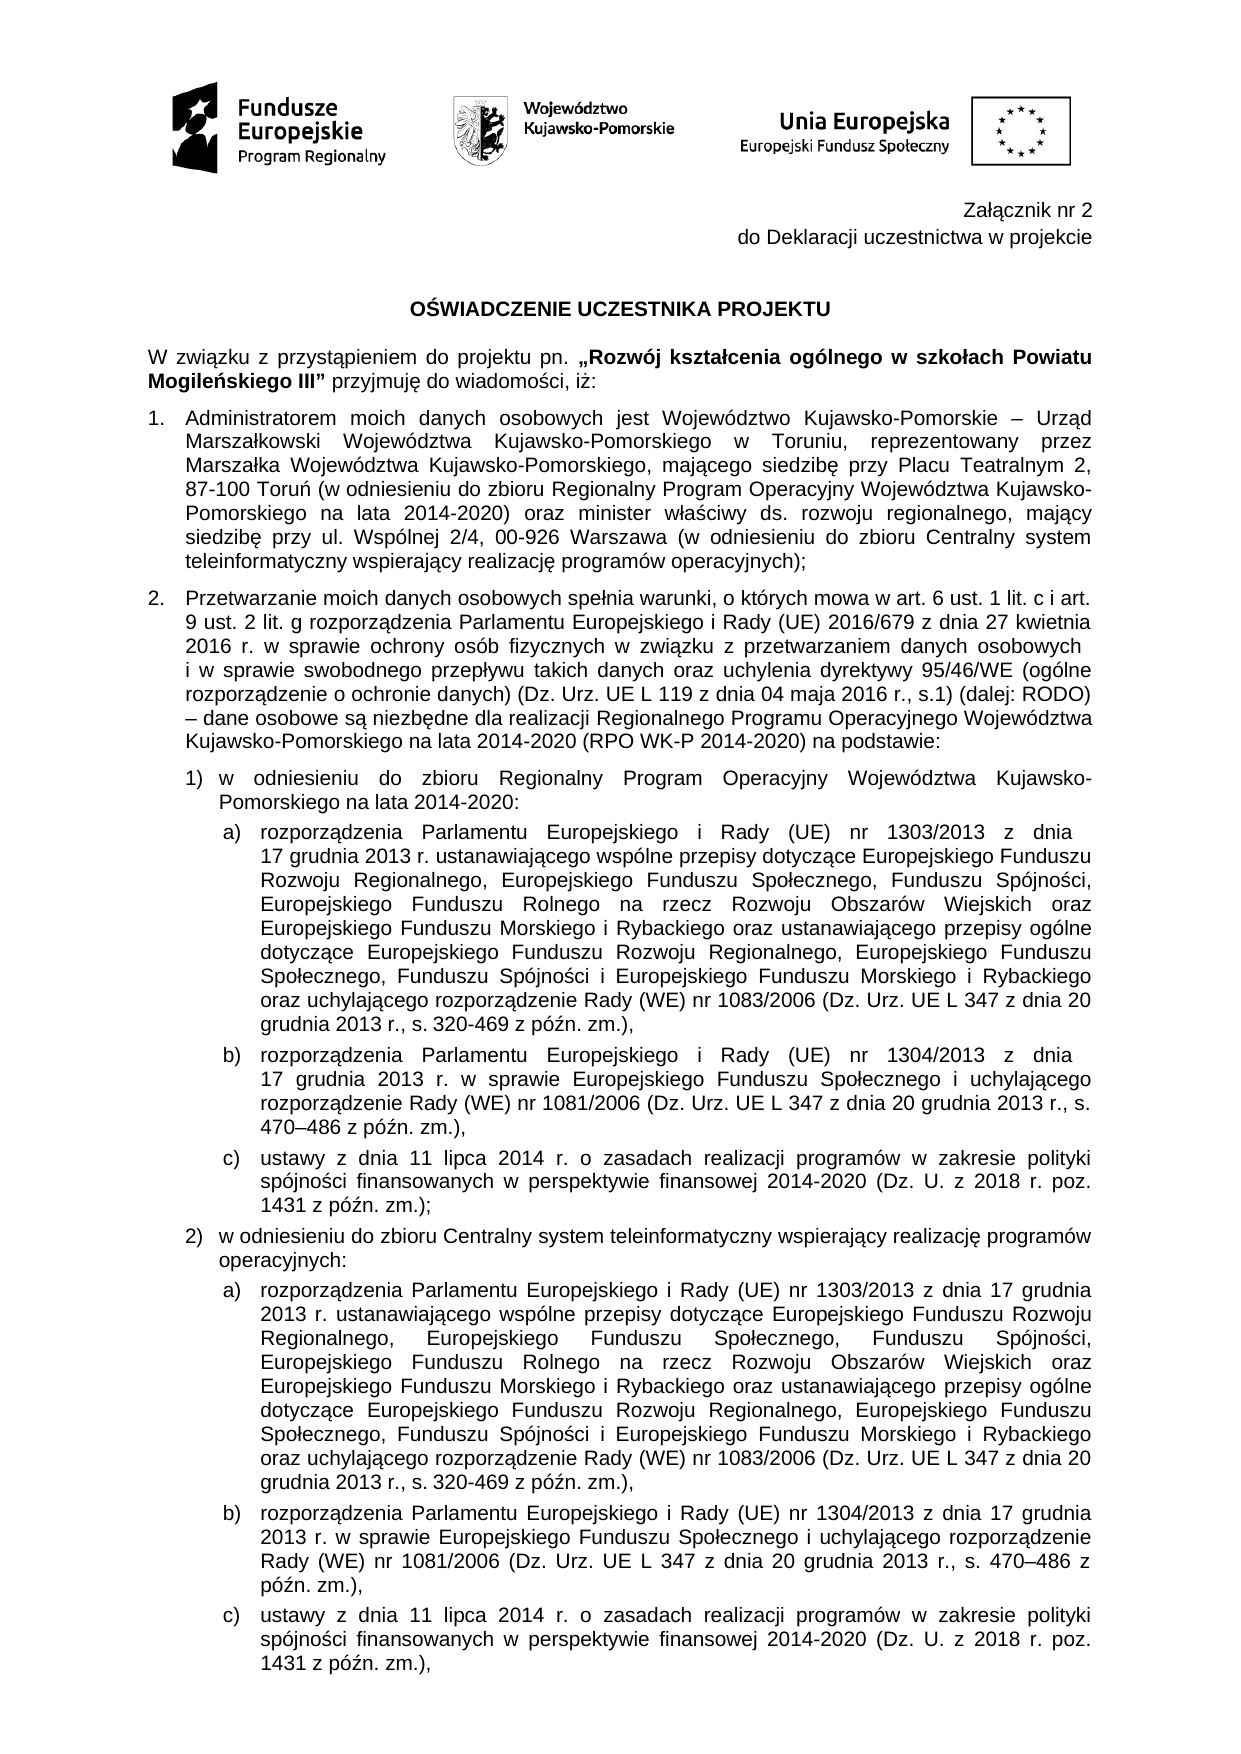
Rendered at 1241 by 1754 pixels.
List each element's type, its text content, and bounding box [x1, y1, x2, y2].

list ustawy z dnia 11 lipca 2014 r. o zasadach realizacji programów w zakresie polityki spójności finansowanych w perspektywie finansowej 2014-2020 (Dz. U. z 2018 r. poz. 1431 z późn. zm.), [223, 1603, 1093, 1675]
list rozporządzenia Parlamentu Europejskiego i Rady (UE) nr 1304/2013 z dnia 17 grudnia 2013 r. w sprawie Europejskiego Funduszu Społecznego i uchylającego rozporządzenie Rady (WE) nr 1081/2006 (Dz. Urz. UE L 347 z dnia 20 grudnia 2013 r., s. 470–486 z późn. zm.), [223, 1043, 1093, 1139]
text W związku z przystąpieniem do projektu pn. „Rozwój kształcenia ogólnego w szkołach Powiatu Mogileńskiego III” przyjmuję do wiadomości, iż: [148, 345, 1093, 393]
list Przetwarzanie moich danych osobowych spełnia warunki, o których mowa w art. 6 ust. 1 lit. c i art. 9 ust. 2 lit. g rozporządzenia Parlamentu Europejskiego i Rady (UE) 2016/679 z dnia 27 kwietnia 2016 r. w sprawie ochrony osób fizycznych w związku z przetwarzaniem danych osobowych i w sprawie swobodnego przepływu takich danych oraz uchylenia dyrektywy 95/46/WE (ogólne rozporządzenie o ochronie danych) (Dz. Urz. UE L 119 z dnia 04 maja 2016 r., s.1) (dalej: RODO) – dane osobowe są niezbędne dla realizacji Regionalnego Programu Operacyjnego Województwa Kujawsko-Pomorskiego na lata 2014-2020 (RPO WK-P 2014-2020) na podstawie: [148, 586, 1093, 753]
list rozporządzenia Parlamentu Europejskiego i Rady (UE) nr 1303/2013 z dnia 17 grudnia 2013 r. ustanawiającego wspólne przepisy dotyczące Europejskiego Funduszu Rozwoju Regionalnego, Europejskiego Funduszu Społecznego, Funduszu Spójności, Europejskiego Funduszu Rolnego na rzecz Rozwoju Obszarów Wiejskich oraz Europejskiego Funduszu Morskiego i Rybackiego oraz ustanawiającego przepisy ogólne dotyczące Europejskiego Funduszu Rozwoju Regionalnego, Europejskiego Funduszu Społecznego, Funduszu Spójności i Europejskiego Funduszu Morskiego i Rybackiego oraz uchylającego rozporządzenie Rady (WE) nr 1083/2006 (Dz. Urz. UE L 347 z dnia 20 grudnia 2013 r., s. 320-469 z późn. zm.), [223, 820, 1093, 1037]
text do Deklaracji uczestnictwa w projekcie [148, 225, 1093, 249]
list ustawy z dnia 11 lipca 2014 r. o zasadach realizacji programów w zakresie polityki spójności finansowanych w perspektywie finansowej 2014-2020 (Dz. U. z 2018 r. poz. 1431 z późn. zm.); [223, 1145, 1093, 1217]
picture [150, 59, 1093, 195]
list w odniesieniu do zbioru Centralny system teleinformatyczny wspierający realizację programów operacyjnych: [185, 1223, 1093, 1271]
list w odniesieniu do zbioru Regionalny Program Operacyjny Województwa Kujawsko-Pomorskiego na lata 2014-2020: [185, 766, 1093, 814]
text OŚWIADCZENIE UCZESTNIKA PROJEKTU [148, 297, 1093, 321]
list rozporządzenia Parlamentu Europejskiego i Rady (UE) nr 1303/2013 z dnia 17 grudnia 2013 r. ustanawiającego wspólne przepisy dotyczące Europejskiego Funduszu Rozwoju Regionalnego, Europejskiego Funduszu Społecznego, Funduszu Spójności, Europejskiego Funduszu Rolnego na rzecz Rozwoju Obszarów Wiejskich oraz Europejskiego Funduszu Morskiego i Rybackiego oraz ustanawiającego przepisy ogólne dotyczące Europejskiego Funduszu Rozwoju Regionalnego, Europejskiego Funduszu Społecznego, Funduszu Spójności i Europejskiego Funduszu Morskiego i Rybackiego oraz uchylającego rozporządzenie Rady (WE) nr 1083/2006 (Dz. Urz. UE L 347 z dnia 20 grudnia 2013 r., s. 320-469 z późn. zm.), [223, 1278, 1093, 1495]
list Administratorem moich danych osobowych jest Województwo Kujawsko-Pomorskie – Urząd Marszałkowski Województwa Kujawsko-Pomorskiego w Toruniu, reprezentowany przez Marszałka Województwa Kujawsko-Pomorskiego, mającego siedzibę przy Placu Teatralnym 2, 87-100 Toruń (w odniesieniu do zbioru Regionalny Program Operacyjny Województwa Kujawsko-Pomorskiego na lata 2014-2020) oraz minister właściwy ds. rozwoju regionalnego, mający siedzibę przy ul. Wspólnej 2/4, 00-926 Warszawa (w odniesieniu do zbioru Centralny system teleinformatyczny wspierający realizację programów operacyjnych); [148, 405, 1093, 573]
list rozporządzenia Parlamentu Europejskiego i Rady (UE) nr 1304/2013 z dnia 17 grudnia 2013 r. w sprawie Europejskiego Funduszu Społecznego i uchylającego rozporządzenie Rady (WE) nr 1081/2006 (Dz. Urz. UE L 347 z dnia 20 grudnia 2013 r., s. 470–486 z późn. zm.), [223, 1501, 1093, 1597]
